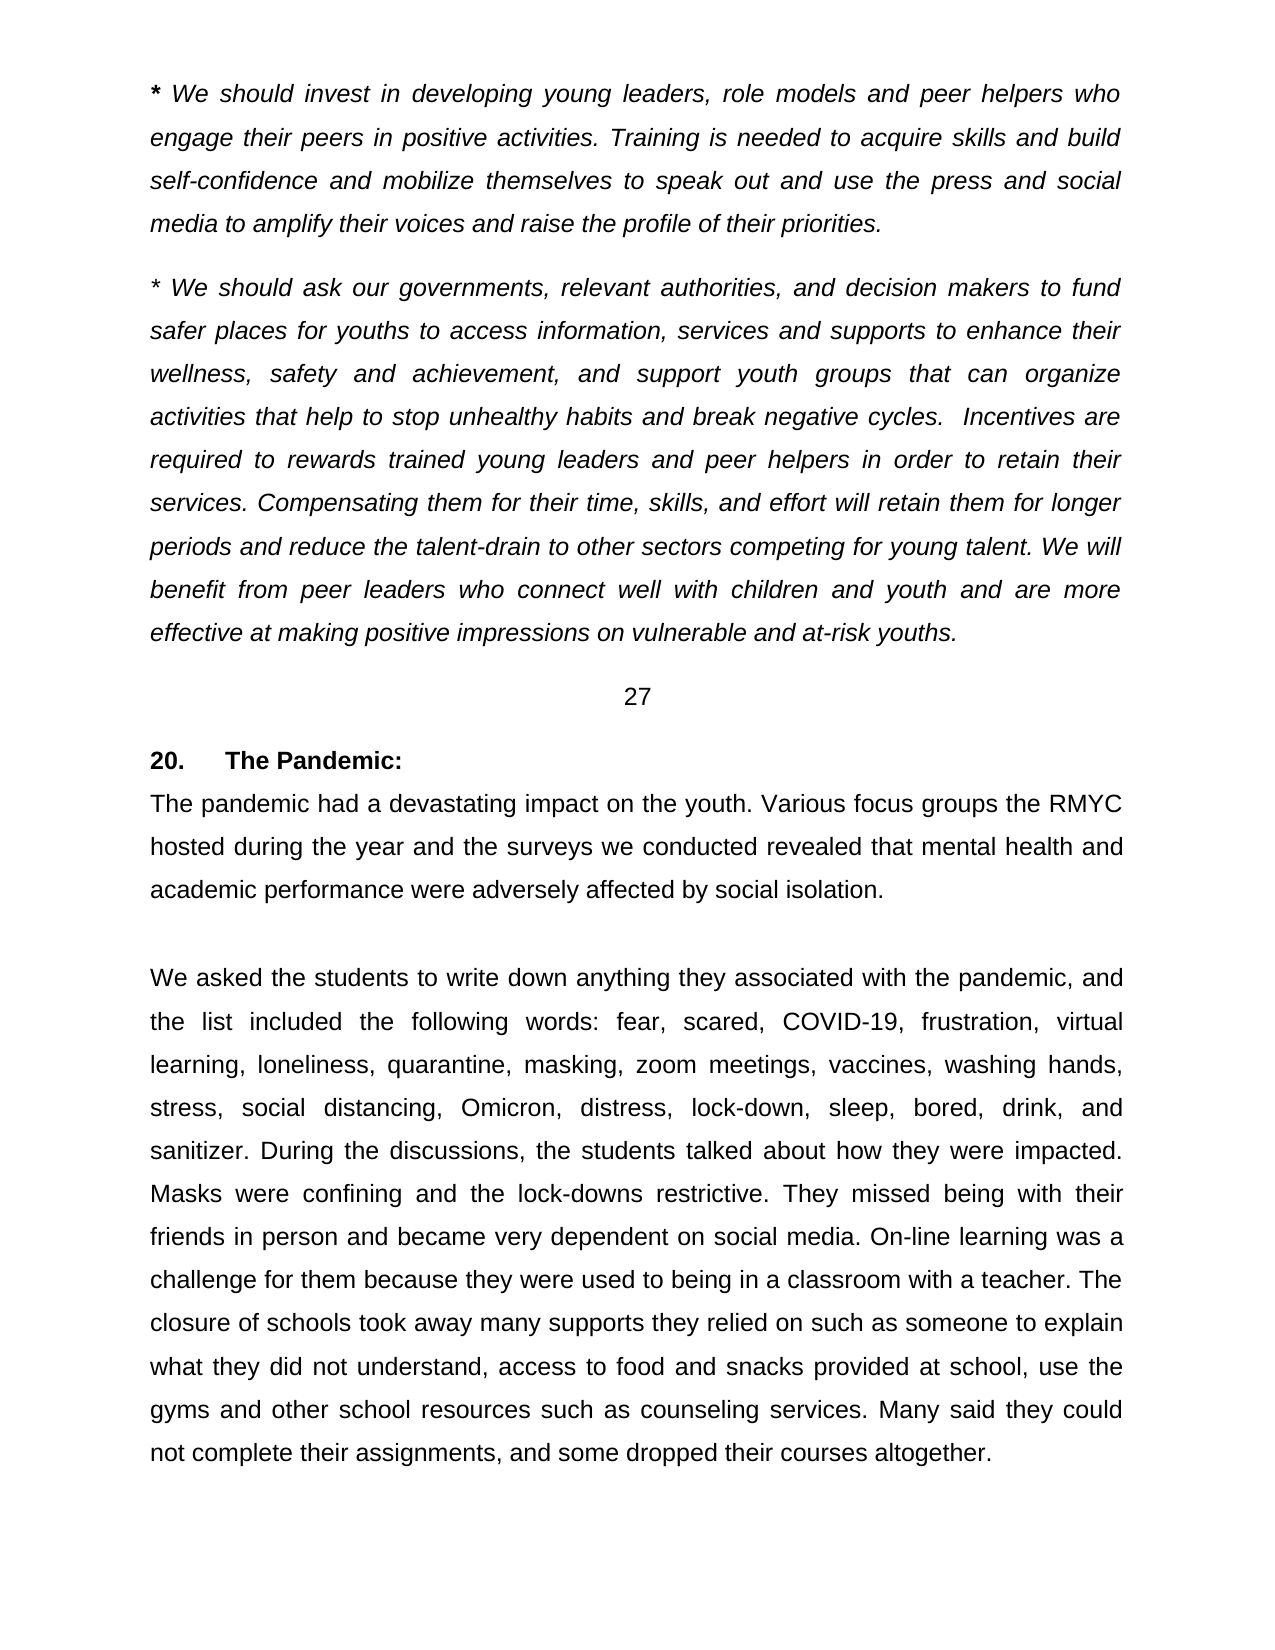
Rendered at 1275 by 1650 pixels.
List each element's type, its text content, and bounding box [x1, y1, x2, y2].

text 20. The Pandemic: [150, 746, 1125, 774]
text * We should invest in developing young leaders, role models and peer helpers who engage their peers in positive activities. Training is needed to acquire skills and build self-confidence and mobilize themselves to speak out and use the press and social media to amplify their voices and raise the profile of their priorities. [150, 79, 1125, 238]
text We asked the students to write down anything they associated with the pandemic, and the list included the following words: fear, scared, COVID-19, frustration, virtual learning, loneliness, quarantine, masking, zoom meetings, vaccines, washing hands, stress, social distancing, Omicron, distress, lock-down, sleep, bored, drink, and sanitizer. During the discussions, the students talked about how they were impacted. Masks were confining and the lock-downs restrictive. They missed being with their friends in person and became very dependent on social media. On-line learning was a challenge for them because they were used to being in a classroom with a teacher. The closure of schools took away many supports they relied on such as someone to explain what they did not understand, access to food and snacks provided at school, use the gyms and other school resources such as counseling services. Many said they could not complete their assignments, and some dropped their courses altogether. [150, 963, 1125, 1467]
text * We should ask our governments, relevant authorities, and decision makers to fund safer places for youths to access information, services and supports to enhance their wellness, safety and achievement, and support youth groups that can organize activities that help to stop unhealthy habits and break negative cycles. Incentives are required to rewards trained young leaders and peer helpers in order to retain their services. Compensating them for their time, skills, and effort will retain them for longer periods and reduce the talent-drain to other sectors competing for young talent. We will benefit from peer leaders who connect well with children and youth and are more effective at making positive impressions on vulnerable and at-risk youths. [150, 273, 1125, 647]
text 27 [150, 682, 1125, 711]
text The pandemic had a devastating impact on the youth. Various focus groups the RMYC hosted during the year and the surveys we conducted revealed that mental health and academic performance were adversely affected by social isolation. [150, 789, 1125, 904]
